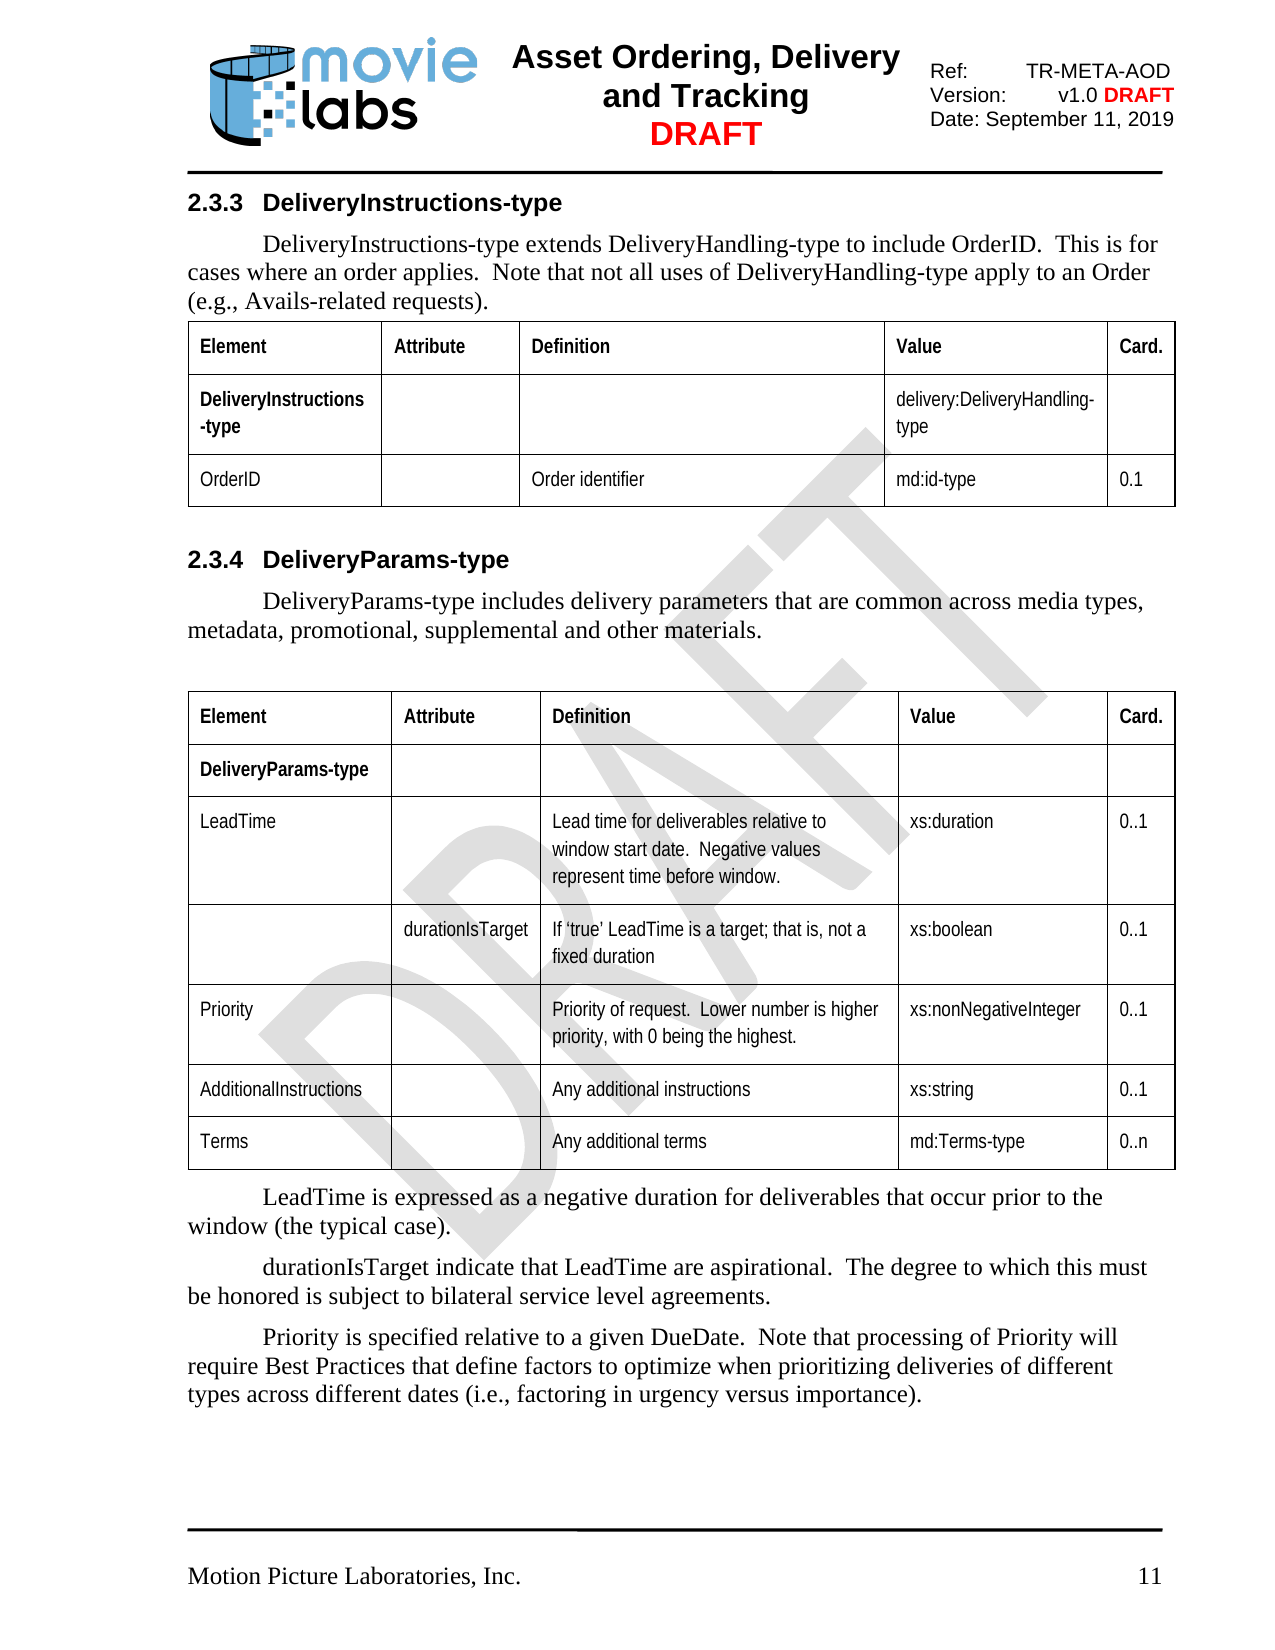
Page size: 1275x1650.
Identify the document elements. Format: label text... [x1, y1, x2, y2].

table_header Card. [1108, 692, 1174, 743]
table_cell [1108, 745, 1174, 796]
table_cell [189, 905, 391, 983]
table_cell If ‘true’ LeadTime is a target; that is, not a fixed duration [541, 905, 898, 983]
table_cell Order identifier [520, 455, 884, 506]
table_cell [520, 375, 884, 454]
table_cell 0..1 [1108, 1065, 1174, 1116]
table_cell xs:string [899, 1065, 1107, 1116]
table_cell Priority [189, 985, 391, 1063]
table_header Element [189, 322, 381, 374]
table_cell xs:nonNegativeInteger [899, 985, 1107, 1063]
table_cell md:id-type [885, 455, 1107, 506]
table_header Element [189, 692, 391, 743]
table_cell 0..1 [1108, 797, 1174, 903]
subtitle DeliveryParams-type [187, 545, 1162, 573]
table_header Definition [541, 692, 898, 743]
table_header Attribute [392, 692, 540, 743]
table_cell Any additional terms [541, 1117, 898, 1168]
table_cell 0..n [1108, 1117, 1174, 1168]
table_cell [382, 455, 519, 506]
table_cell LeadTime [189, 797, 391, 903]
table_cell durationIsTarget [392, 905, 540, 983]
text durationIsTarget indicate that LeadTime are aspirational. The degree to which this must be honored is subject to bilateral service level agreements. [187, 1252, 1162, 1309]
table_header Card. [1108, 322, 1174, 374]
table_header Attribute [382, 322, 519, 374]
table_cell xs:boolean [899, 905, 1107, 983]
text Priority is specified relative to a given DueDate. Note that processing of Priority will require Best Practices that define factors to optimize when prioritizing deliveries of different types across different dates (i.e., factoring in urgency versus importance). [187, 1322, 1162, 1408]
text DeliveryParams-type includes delivery parameters that are common across media types, metadata, promotional, supplemental and other materials. [187, 586, 1162, 643]
subtitle DeliveryInstructions-type [187, 187, 1162, 216]
table_cell [392, 797, 540, 903]
table_cell Any additional instructions [541, 1065, 898, 1116]
table_cell Lead time for deliverables relative to window start date. Negative values represent time before window. [541, 797, 898, 903]
table_header Definition [520, 322, 884, 374]
picture [210, 37, 478, 146]
table_cell [392, 745, 540, 796]
table_cell [541, 745, 898, 796]
table_cell delivery:DeliveryHandling-type [885, 375, 1107, 454]
table_cell [1108, 375, 1174, 454]
table_cell [382, 375, 519, 454]
table_cell OrderID [189, 455, 381, 506]
table_cell [392, 1117, 540, 1168]
table_cell AdditionalInstructions [189, 1065, 391, 1116]
table_cell 0.1 [1108, 455, 1174, 506]
table_cell Terms [189, 1117, 391, 1168]
table_cell DeliveryInstructions-type [189, 375, 381, 454]
table_cell [392, 985, 540, 1063]
table_cell 0..1 [1108, 985, 1174, 1063]
table_header Value [899, 692, 1107, 743]
table_cell xs:duration [899, 797, 1107, 903]
table_cell [392, 1065, 540, 1116]
text DeliveryInstructions-type extends DeliveryHandling-type to include OrderID. This is for cases where an order applies. Note that not all uses of DeliveryHandling-type apply to an Order (e.g., Avails-related requests). [187, 229, 1162, 315]
table_cell 0..1 [1108, 905, 1174, 983]
text LeadTime is expressed as a negative duration for deliverables that occur prior to the window (the typical case). [187, 1182, 1162, 1239]
table_cell Priority of request. Lower number is higher priority, with 0 being the highest. [541, 985, 898, 1063]
table_cell DeliveryParams-type [189, 745, 391, 796]
table_cell md:Terms-type [899, 1117, 1107, 1168]
table_cell [899, 745, 1107, 796]
table_header Value [885, 322, 1107, 374]
